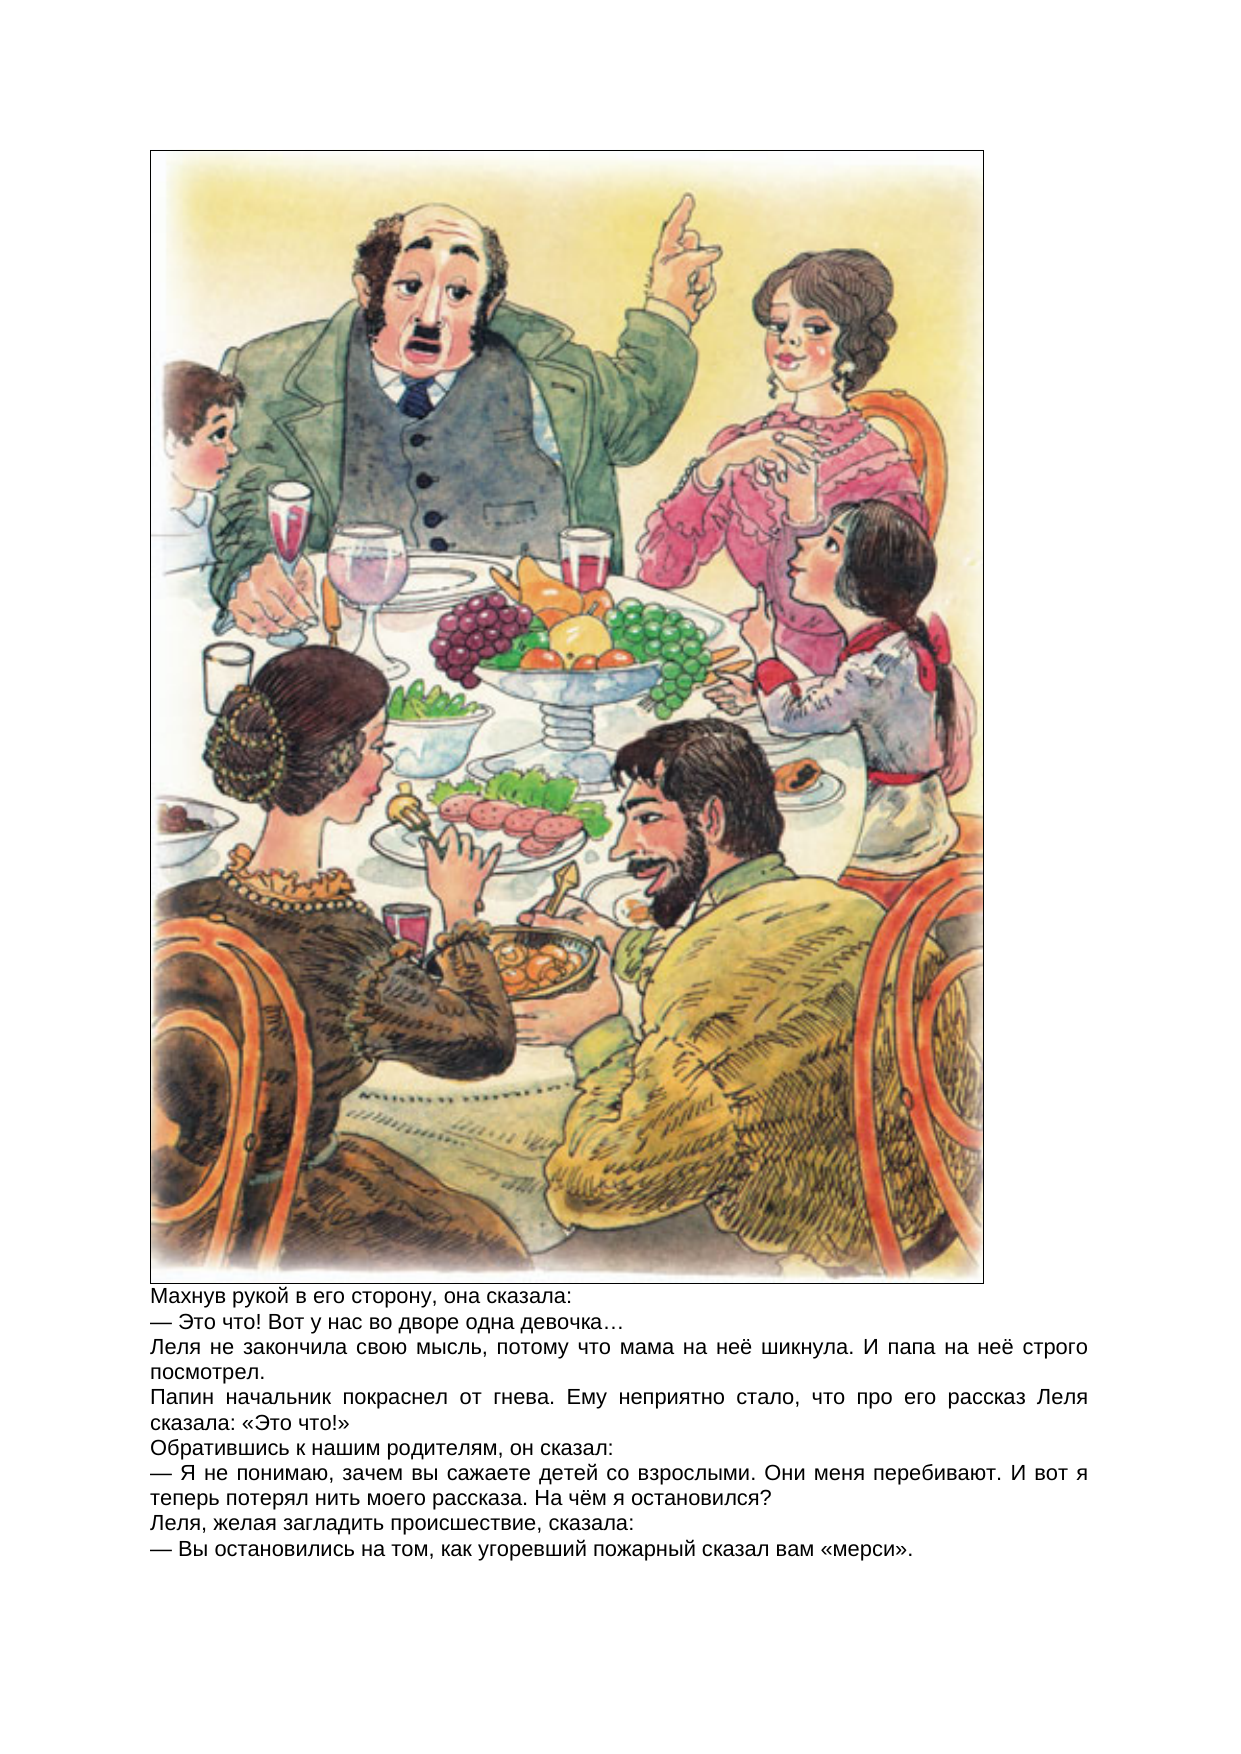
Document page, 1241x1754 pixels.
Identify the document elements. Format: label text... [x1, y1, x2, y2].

picture [151, 151, 983, 1283]
text Обратившись к нашим родителям, он сказал: [150, 1435, 1090, 1460]
text Леля не закончила свою мысль, потому что мама на неё шикнула. И папа на неё строго посмотрел. [150, 1334, 1090, 1384]
text — Я не понимаю, зачем вы сажаете детей со взрослыми. Они меня перебивают. И вот я теперь потерял нить моего рассказа. На чём я остановился? [150, 1460, 1090, 1510]
text Папин начальник покраснел от гнева. Ему неприятно стало, что про его рассказ Леля сказала: «Это что!» [150, 1384, 1090, 1435]
text — Это что! Вот у нас во дворе одна девочка… [150, 1309, 1090, 1334]
text Махнув рукой в его сторону, она сказала: [150, 1283, 1090, 1309]
text Леля, желая загладить происшествие, сказала: [150, 1510, 1090, 1536]
text — Вы остановились на том, как угоревший пожарный сказал вам «мерси». [150, 1536, 1090, 1561]
